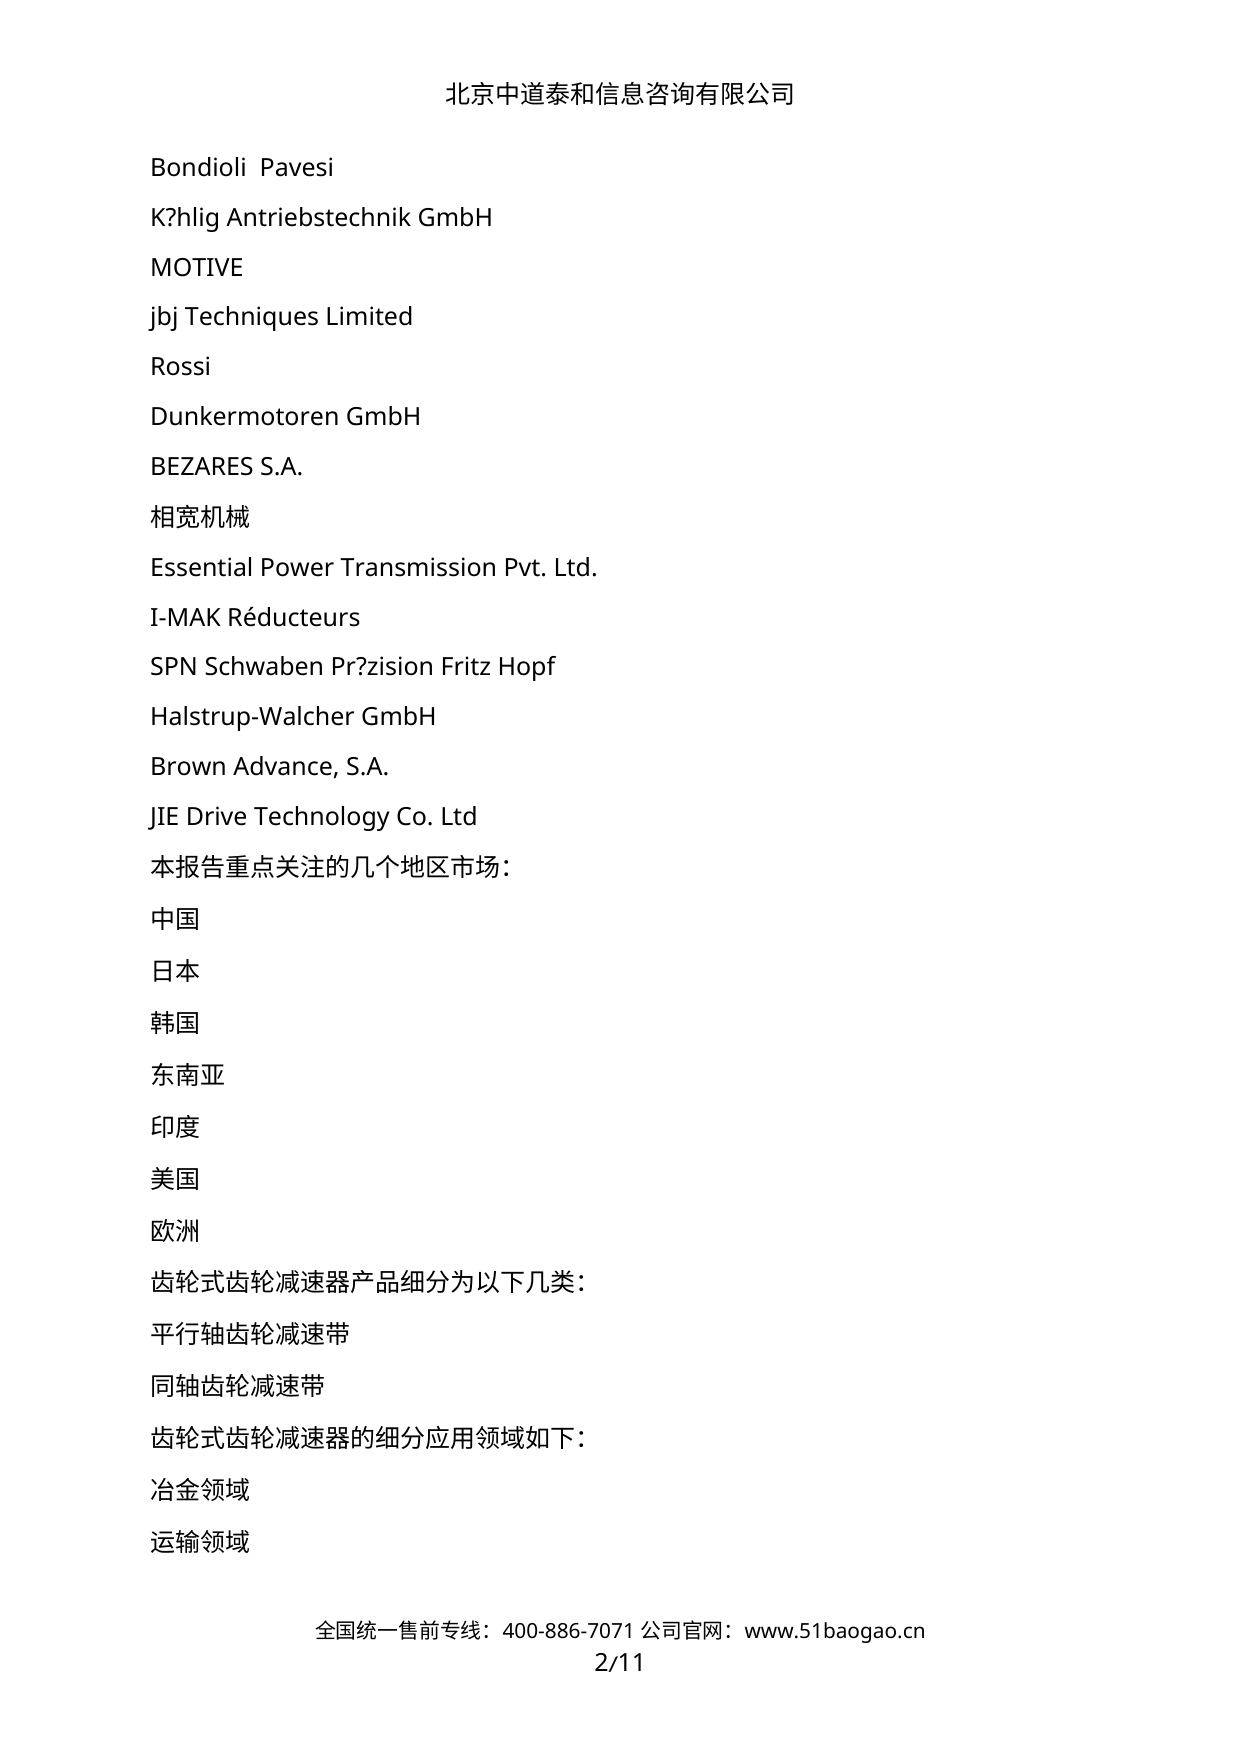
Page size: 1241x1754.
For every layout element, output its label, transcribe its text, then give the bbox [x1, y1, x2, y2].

text BEZARES S.A. [150, 448, 1090, 482]
text Halstrup-Walcher GmbH [150, 699, 1090, 733]
text MOTIVE [150, 249, 1090, 283]
text Dunkermotoren GmbH [150, 398, 1090, 432]
text K?hlig Antriebstechnik GmbH [150, 200, 1090, 234]
text I-MAK Réducteurs [150, 599, 1090, 633]
text 美国 [150, 1159, 1090, 1195]
text 齿轮式齿轮减速器产品细分为以下几类： [150, 1263, 1090, 1299]
text 平行轴齿轮减速带 [150, 1315, 1090, 1351]
text 冶金领域 [150, 1470, 1090, 1507]
text 运输领域 [150, 1522, 1090, 1558]
text Essential Power Transmission Pvt. Ltd. [150, 550, 1090, 584]
text 日本 [150, 952, 1090, 988]
text 印度 [150, 1107, 1090, 1143]
text Rossi [150, 349, 1090, 383]
text 同轴齿轮减速带 [150, 1367, 1090, 1403]
text 相宽机械 [150, 498, 1090, 534]
text Brown Advance, S.A. [150, 748, 1090, 782]
text 中国 [150, 900, 1090, 936]
text SPN Schwaben Pr?zision Fritz Hopf [150, 649, 1090, 683]
text 欧洲 [150, 1211, 1090, 1247]
text JIE Drive Technology Co. Ltd [150, 798, 1090, 832]
text 东南亚 [150, 1055, 1090, 1092]
text 齿轮式齿轮减速器的细分应用领域如下： [150, 1418, 1090, 1455]
text 本报告重点关注的几个地区市场： [150, 848, 1090, 884]
text 韩国 [150, 1003, 1090, 1040]
text jbj Techniques Limited [150, 299, 1090, 333]
text Bondioli Pavesi [150, 150, 1090, 184]
